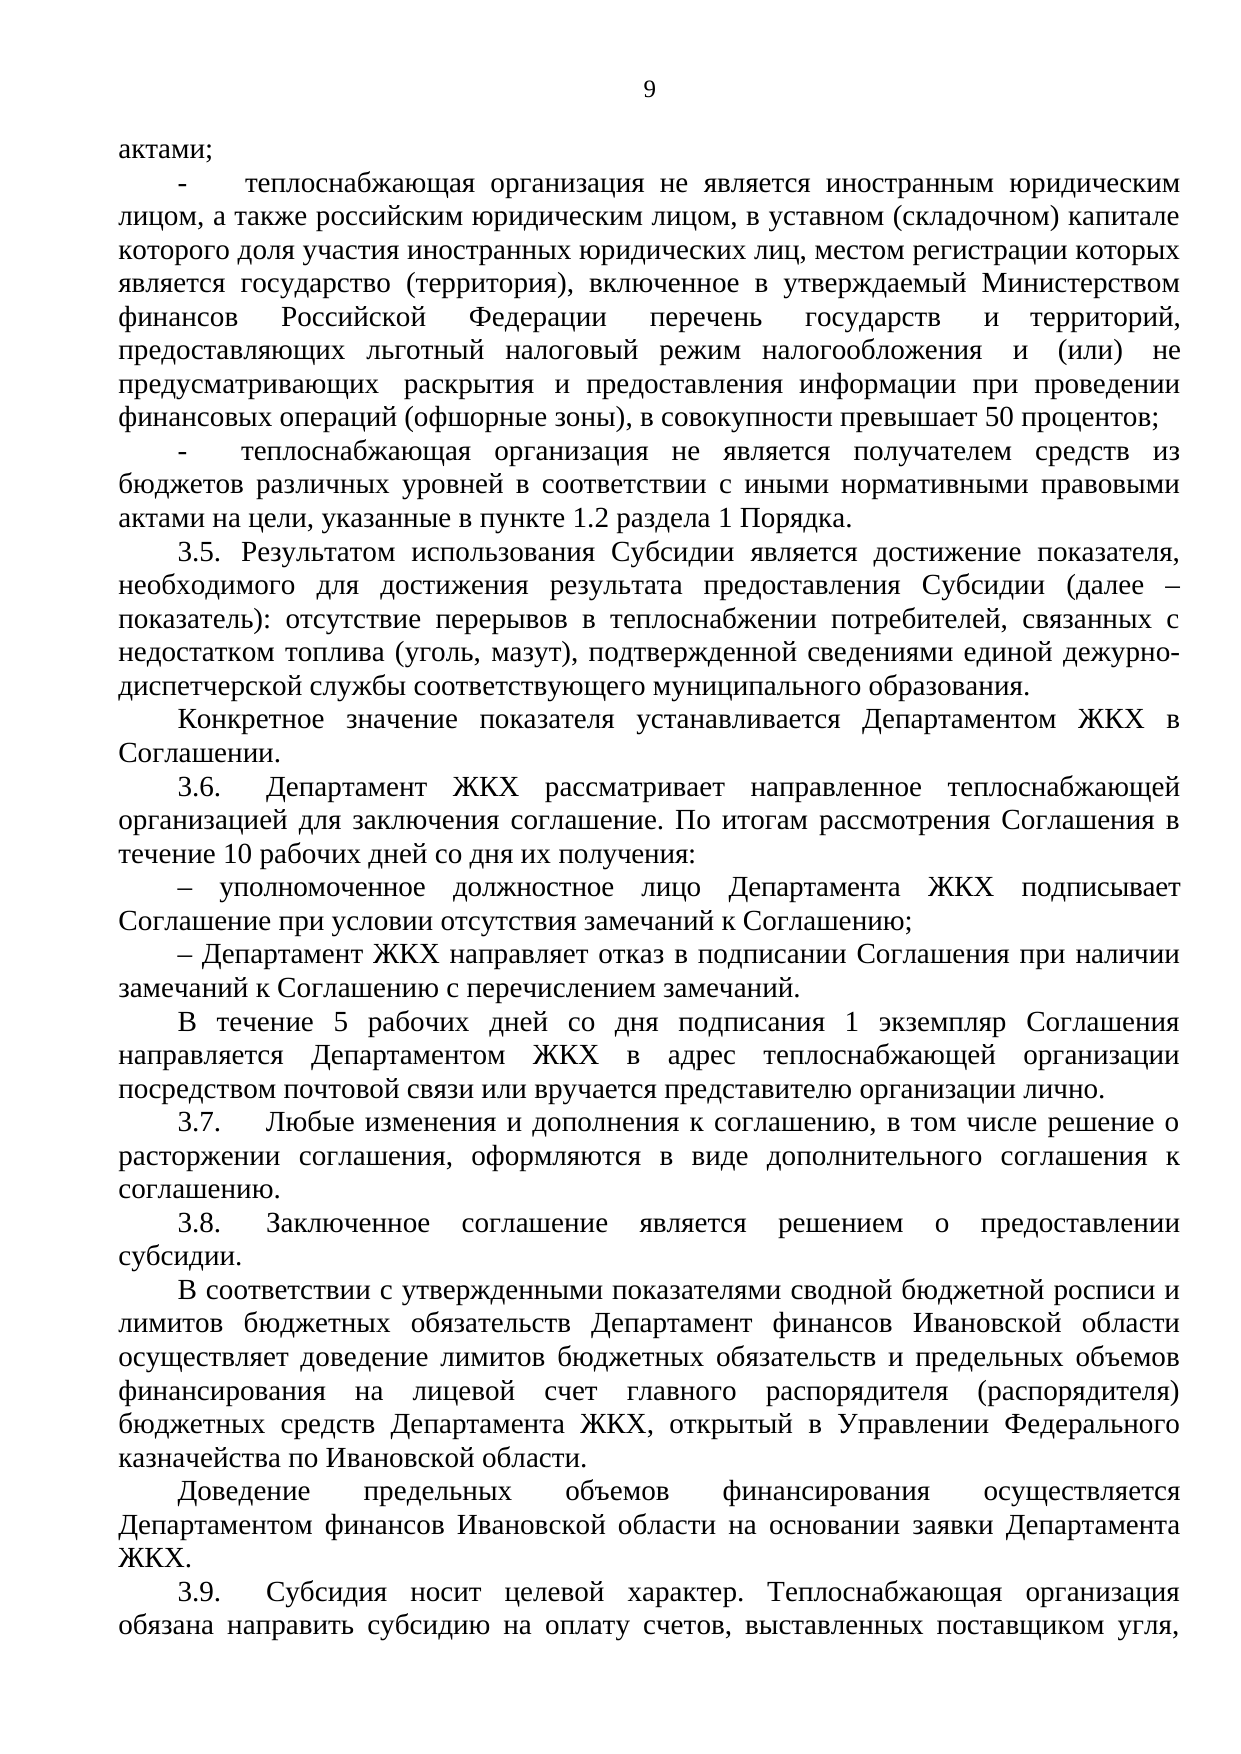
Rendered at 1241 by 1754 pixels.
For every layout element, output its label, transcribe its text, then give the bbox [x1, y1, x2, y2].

text Конкретное значение показателя устанавливается Департаментом ЖКХ в Соглашении. [118, 702, 1181, 769]
list Любые изменения и дополнения к соглашению, в том числе решение о расторжении соглашения, оформляются в виде дополнительного соглашения к соглашению. [118, 1104, 1181, 1205]
list Результатом использования Субсидии является достижение показателя, необходимого для достижения результата предоставления Субсидии (далее – показатель): отсутствие перерывов в теплоснабжении потребителей, связанных с недостатком топлива (уголь, мазут), подтвержденной сведениями единой дежурно-диспетчерской службы соответствующего муниципального образования. [118, 534, 1181, 701]
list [118, 1574, 1181, 1641]
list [118, 131, 1181, 165]
list теплоснабжающая организация не является получателем средств из бюджетов различных уровней в соответствии с иными нормативными правовыми актами на цели, указанные в пункте 1.2 раздела 1 Порядка. [118, 433, 1181, 534]
list теплоснабжающая организация не является иностранным юридическим лицом, а также российским юридическим лицом, в уставном (складочном) капитале которого доля участия иностранных юридических лиц, местом регистрации которых является государство (территория), включенное в утверждаемый Министерством финансов Российской Федерации перечень государств и территорий, предоставляющих льготный налоговый режим налогообложения и (или) не предусматривающих раскрытия и предоставления информации при проведении финансовых операций (офшорные зоны), в совокупности превышает 50 процентов; [118, 165, 1181, 433]
list Департамент ЖКХ рассматривает направленное теплоснабжающей организацией для заключения соглашение. По итогам рассмотрения Соглашения в течение 10 рабочих дней со дня их получения: [118, 769, 1181, 869]
text – уполномоченное должностное лицо Департамента ЖКХ подписывает Соглашение при условии отсутствия замечаний к Соглашению; [118, 869, 1181, 937]
text В течение 5 рабочих дней со дня подписания 1 экземпляр Соглашения направляется Департаментом ЖКХ в адрес теплоснабжающей организации посредством почтовой связи или вручается представителю организации лично. [118, 1004, 1181, 1104]
text В соответствии с утвержденными показателями сводной бюджетной росписи и лимитов бюджетных обязательств Департамент финансов Ивановской области осуществляет доведение лимитов бюджетных обязательств и предельных объемов финансирования на лицевой счет главного распорядителя (распорядителя) бюджетных средств Департамента ЖКХ, открытый в Управлении Федерального казначейства по Ивановской области. [118, 1272, 1181, 1473]
text Доведение предельных объемов финансирования осуществляется Департаментом финансов Ивановской области на основании заявки Департамента ЖКХ. [118, 1473, 1181, 1574]
list Заключенное соглашение является решением о предоставлении субсидии. [118, 1205, 1181, 1272]
text – Департамент ЖКХ направляет отказ в подписании Соглашения при наличии замечаний к Соглашению с перечислением замечаний. [118, 937, 1181, 1004]
